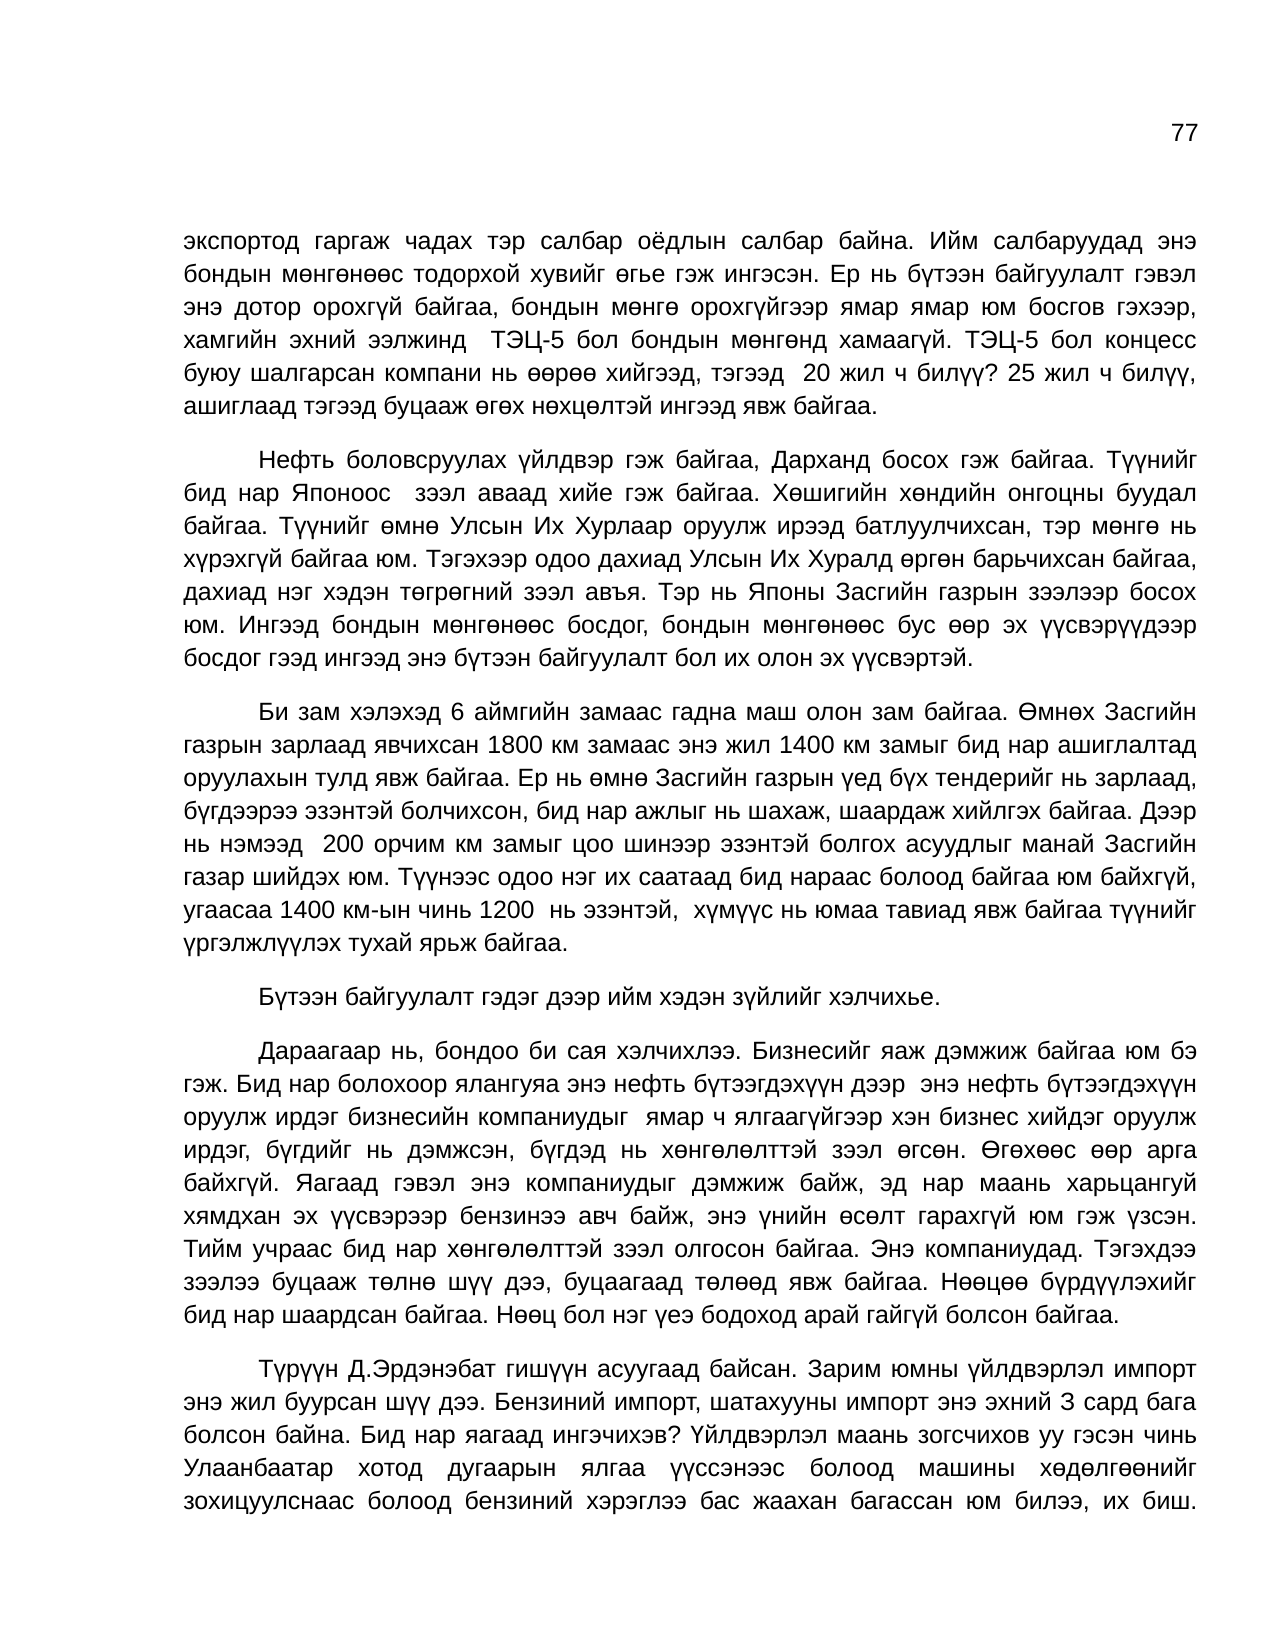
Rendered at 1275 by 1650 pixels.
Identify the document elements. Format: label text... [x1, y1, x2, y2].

text Дараагаар нь, бондоо би сая хэлчихлээ. Бизнесийг яаж дэмжиж байгаа юм бэ гэж. Бид нар болохоор ялангуяа энэ нефть бүтээгдэхүүн дээр энэ нефть бүтээгдэхүүн оруулж ирдэг бизнесийн компаниудыг ямар ч ялгаагүйгээр хэн бизнес хийдэг оруулж ирдэг, бүгдийг нь дэмжсэн, бүгдэд нь хөнгөлөлттэй зээл өгсөн. Өгөхөөс өөр арга байхгүй. Яагаад гэвэл энэ компаниудыг дэмжиж байж, эд нар маань харьцангуй хямдхан эх үүсвэрээр бензинээ авч байж, энэ үнийн өсөлт гарахгүй юм гэж үзсэн. Тийм учраас бид нар хөнгөлөлттэй зээл олгосон байгаа. Энэ компаниудад. Тэгэхдээ зээлээ буцааж төлнө шүү дээ, буцаагаад төлөөд явж байгаа. Нөөцөө бүрдүүлэхийг бид нар шаардсан байгаа. Нөөц бол нэг үеэ бодоход арай гайгүй болсон байгаа. [183, 1036, 1198, 1328]
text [183, 1354, 1198, 1514]
text Би зам хэлэхэд 6 аймгийн замаас гадна маш олон зам байгаа. Өмнөх Засгийн газрын зарлаад явчихсан 1800 км замаас энэ жил 1400 км замыг бид нар ашиглалтад оруулахын тулд явж байгаа. Ер нь өмнө Засгийн газрын үед бүх тендерийг нь зарлаад, бүгдээрээ эзэнтэй болчихсон, бид нар ажлыг нь шахаж, шаардаж хийлгэх байгаа. Дээр нь нэмээд 200 орчим км замыг цоо шинээр эзэнтэй болгох асуудлыг манай Засгийн газар шийдэх юм. Түүнээс одоо нэг их саатаад бид нараас болоод байгаа юм байхгүй, угаасаа 1400 км-ын чинь 1200 нь эзэнтэй, хүмүүс нь юмаа тавиад явж байгаа түүнийг үргэлжлүүлэх тухай ярьж байгаа. [183, 697, 1198, 957]
text Нефть боловсруулах үйлдвэр гэж байгаа, Дарханд босох гэж байгаа. Түүнийг бид нар Японоос зээл аваад хийе гэж байгаа. Хөшигийн хөндийн онгоцны буудал байгаа. Түүнийг өмнө Улсын Их Хурлаар оруулж ирээд батлуулчихсан, тэр мөнгө нь хүрэхгүй байгаа юм. Тэгэхээр одоо дахиад Улсын Их Хуралд өргөн барьчихсан байгаа, дахиад нэг хэдэн төгрөгний зээл авъя. Тэр нь Японы Засгийн газрын зээлээр босох юм. Ингээд бондын мөнгөнөөс босдог, бондын мөнгөнөөс бус өөр эх үүсвэрүүдээр босдог гээд ингээд энэ бүтээн байгуулалт бол их олон эх үүсвэртэй. [183, 445, 1198, 672]
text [183, 226, 1198, 420]
text Бүтээн байгуулалт гэдэг дээр ийм хэдэн зүйлийг хэлчихье. [183, 982, 1198, 1011]
